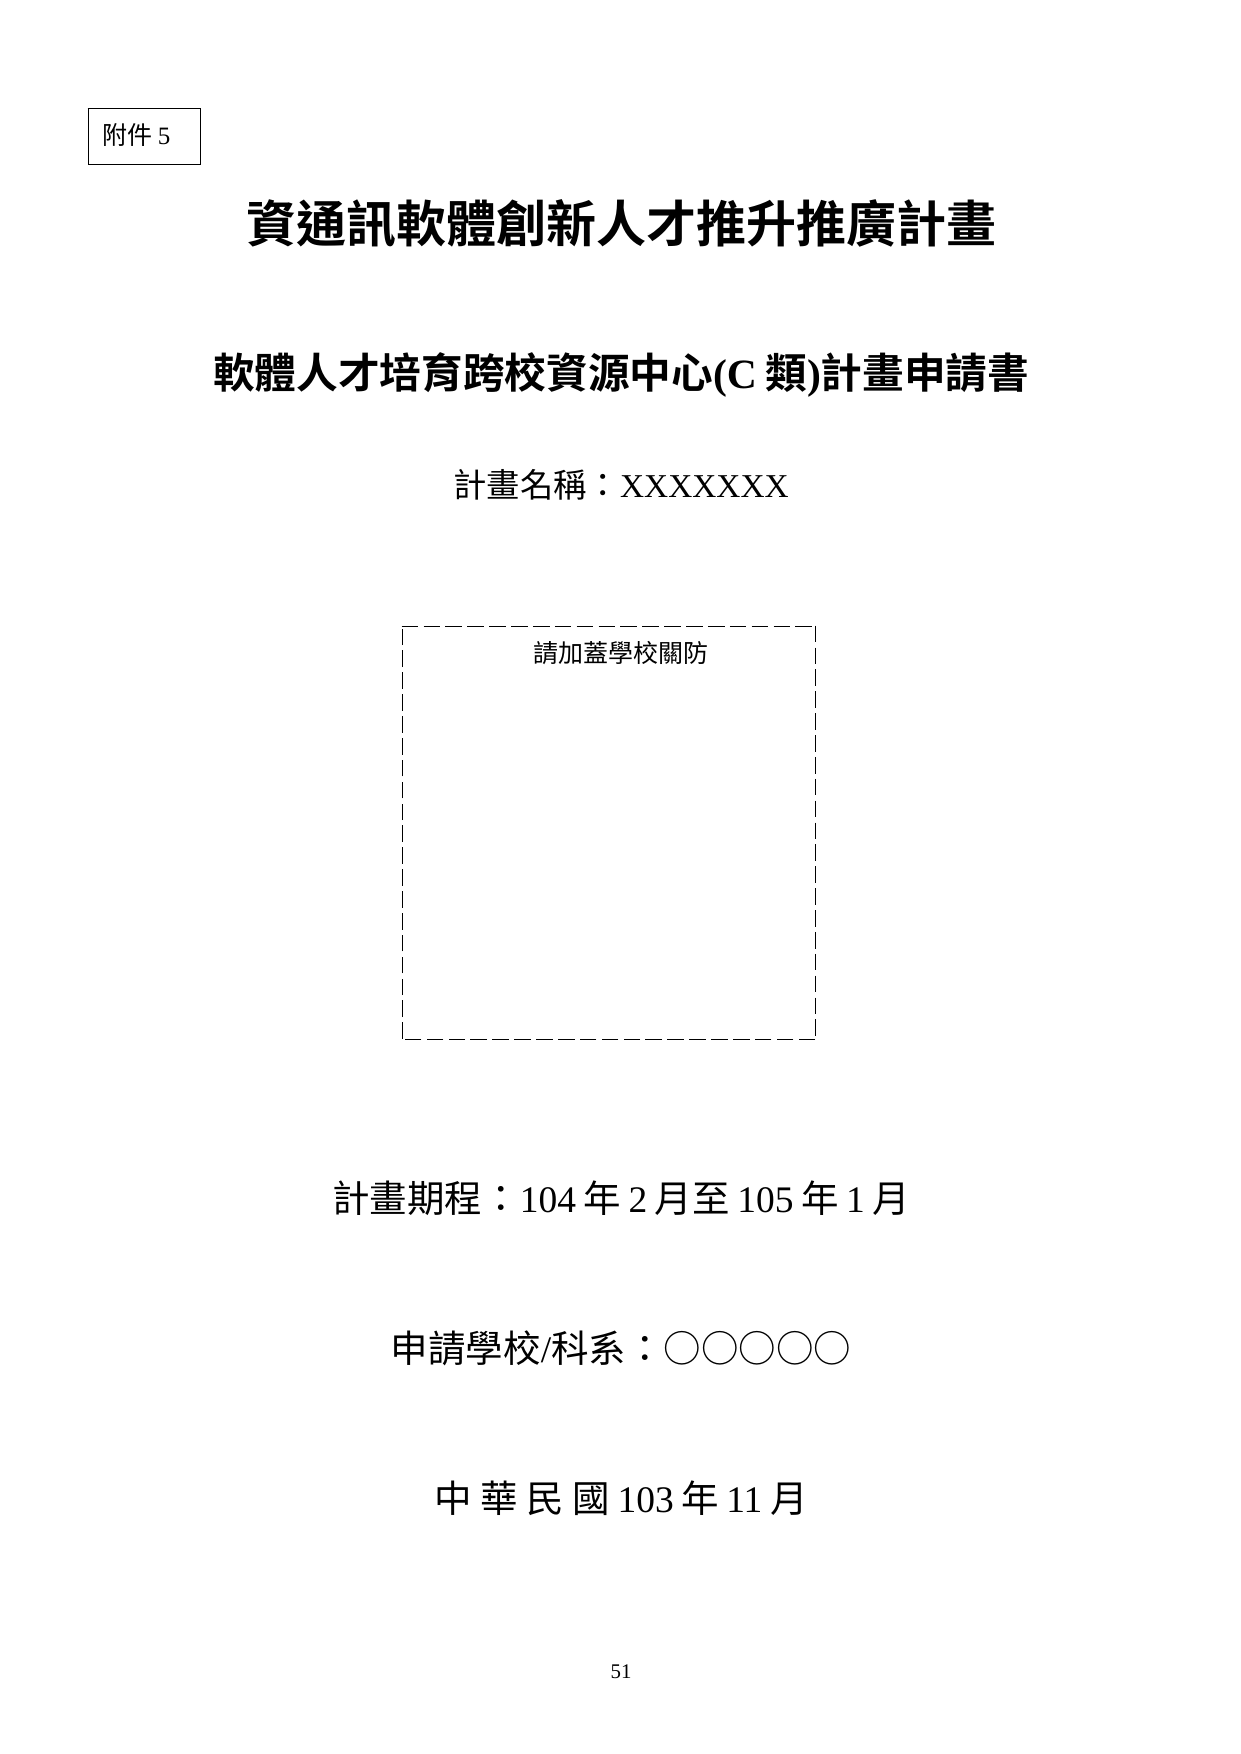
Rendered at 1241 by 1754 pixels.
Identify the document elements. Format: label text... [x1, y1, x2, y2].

text 中 華 民 國103年11月 [131, 1458, 1110, 1533]
text 計畫名稱：XXXXXXX [131, 446, 1110, 521]
text 軟體人才培育跨校資源中心(C類)計畫申請書 [131, 333, 1110, 408]
text 計畫期程：104年2月至105年1月 [131, 1158, 1110, 1233]
text 資通訊軟體創新人才推升推廣計畫 [131, 183, 1110, 258]
text 申請學校/科系：○○○○○ [131, 1308, 1110, 1383]
